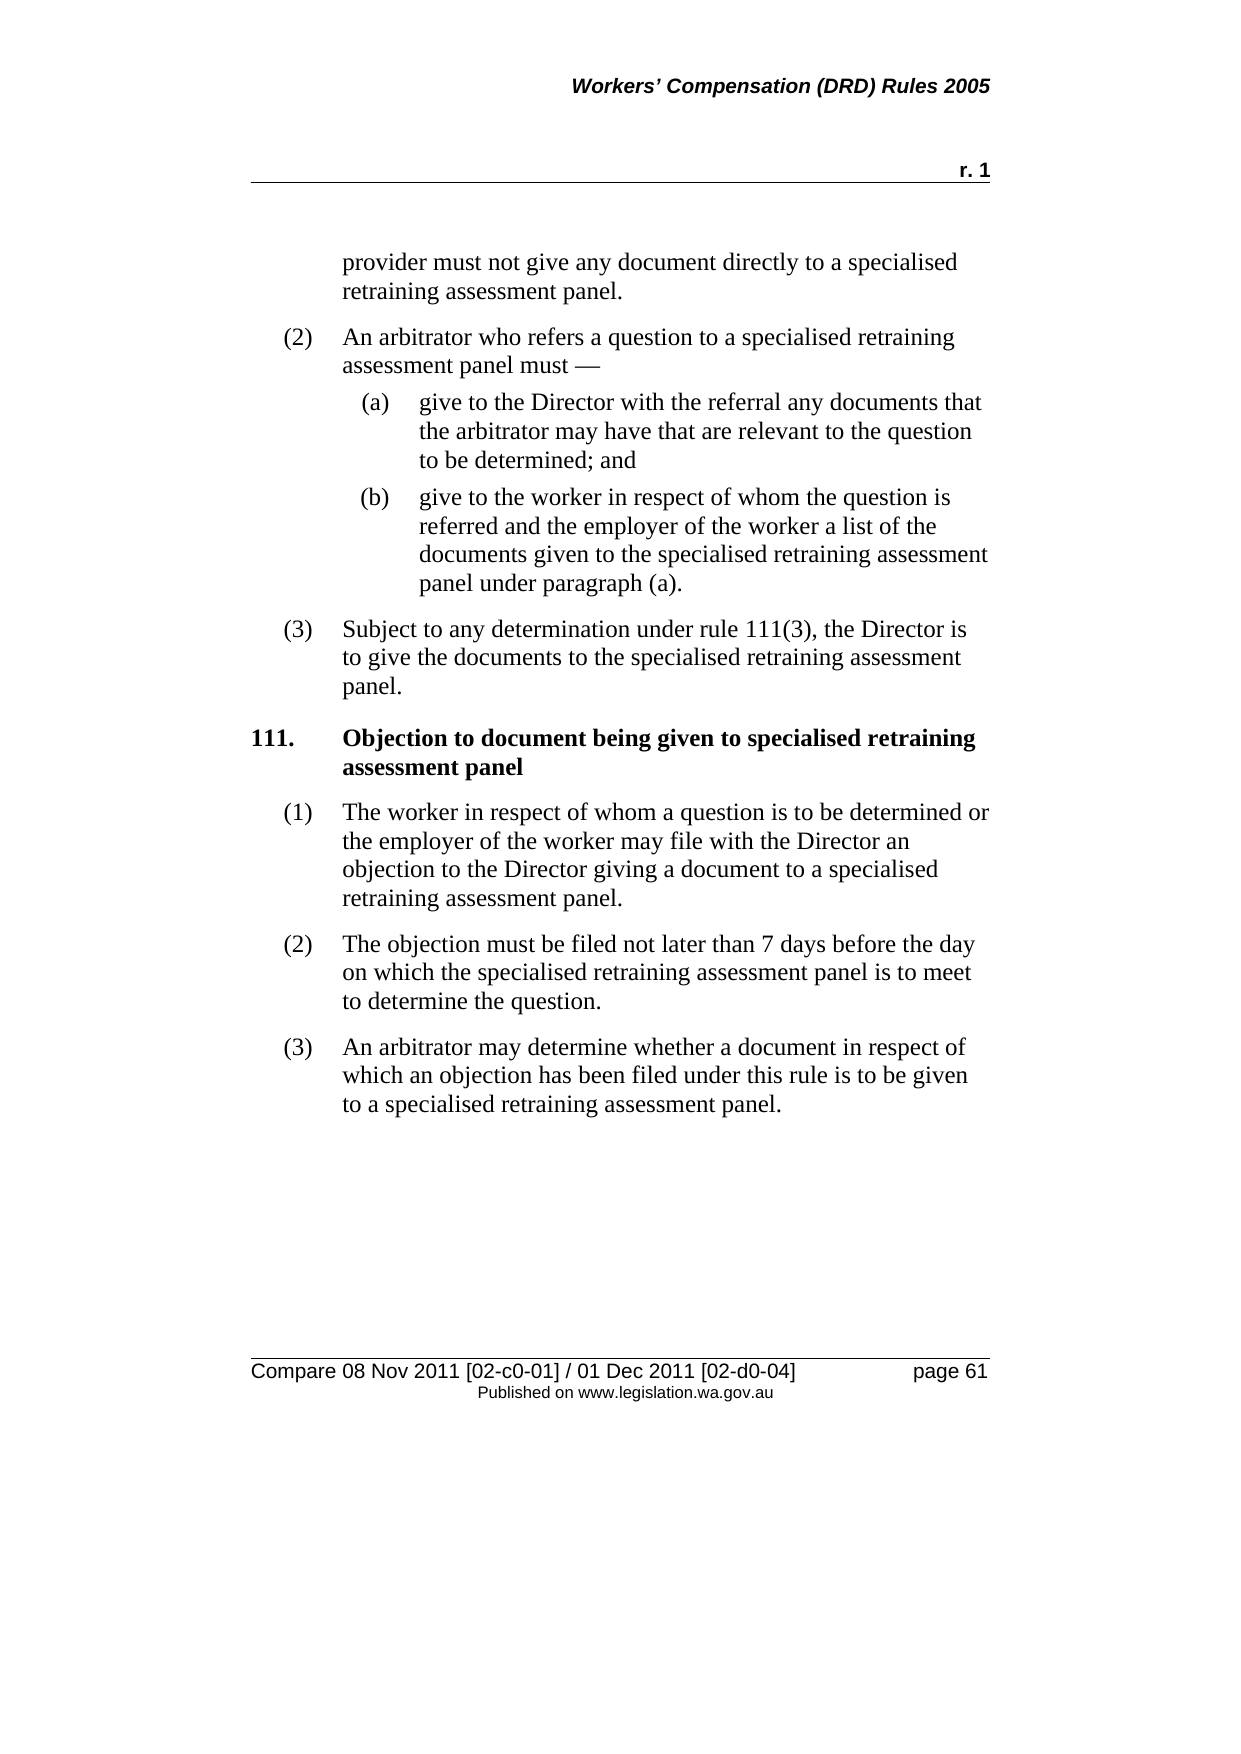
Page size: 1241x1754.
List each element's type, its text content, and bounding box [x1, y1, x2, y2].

text (2) An arbitrator who refers a question to a specialised retraining assessment panel must — [251, 322, 990, 379]
text (1) The worker in respect of whom a question is to be determined or the employer of the worker may file with the Director an objection to the Director giving a document to a specialised retraining assessment panel. [251, 797, 990, 912]
subtitle 111. Objection to document being given to specialised retraining assessment panel [251, 723, 990, 780]
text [251, 247, 990, 305]
text (2) The objection must be filed not later than 7 days before the day on which the specialised retraining assessment panel is to meet to determine the question. [251, 929, 990, 1015]
text (b) give to the worker in respect of whom the question is referred and the employer of the worker a list of the documents given to the specialised retraining assessment panel under paragraph (a). [251, 482, 990, 597]
text (3) Subject to any determination under rule 111(3), the Director is to give the documents to the specialised retraining assessment panel. [251, 614, 990, 700]
text (3) An arbitrator may determine whether a document in respect of which an objection has been filed under this rule is to be given to a specialised retraining assessment panel. [251, 1032, 990, 1118]
text (a) give to the Director with the referral any documents that the arbitrator may have that are relevant to the question to be determined; and [251, 387, 990, 474]
